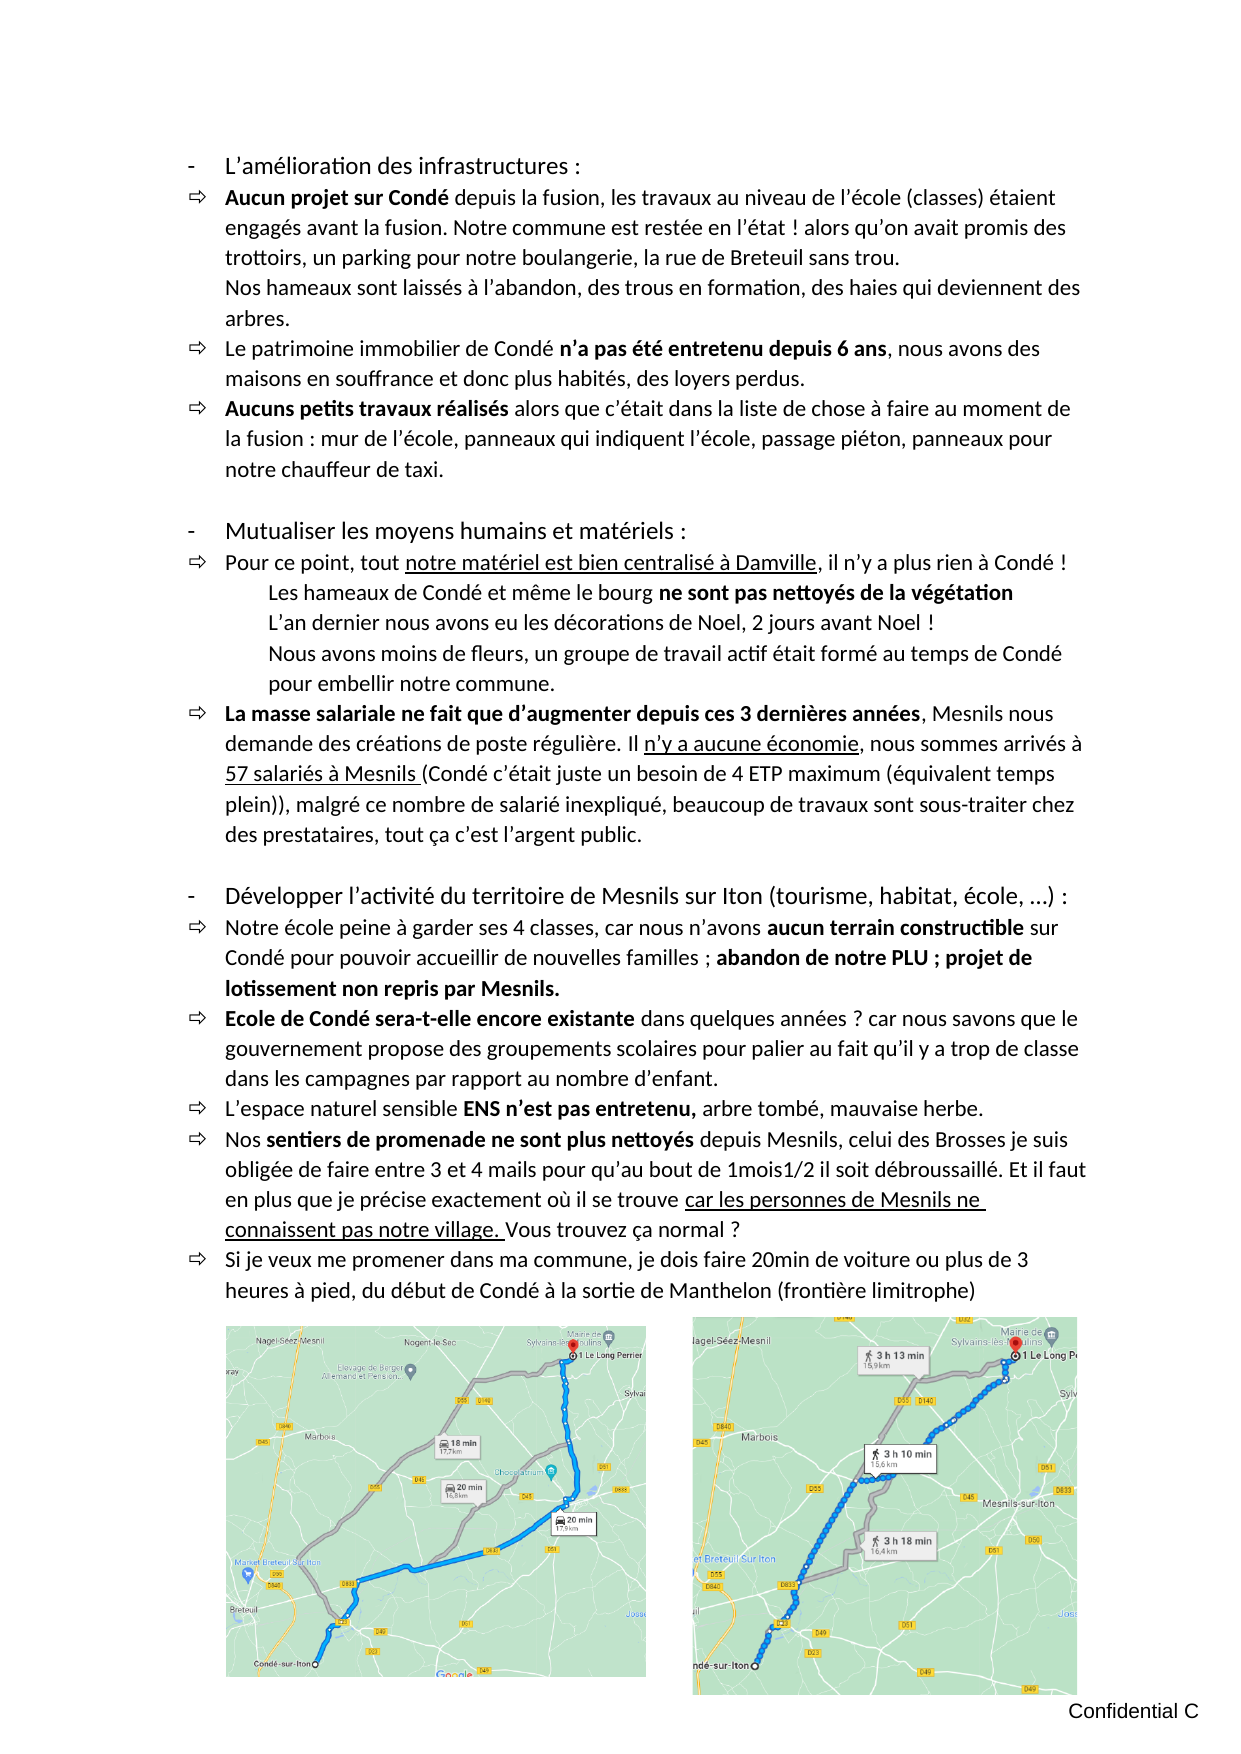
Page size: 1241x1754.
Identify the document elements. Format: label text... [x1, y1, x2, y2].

list La masse salariale ne fait que d’augmenter depuis ces 3 dernières années, Mesnils nous demande des créations de poste régulière. Il n’y a aucune économie, nous sommes arrivés à 57 salariés à Mesnils (Condé c’était juste un besoin de 4 ETP maximum (équivalent temps plein)), malgré ce nombre de salarié inexpliqué, beaucoup de travaux sont sous-traiter chez des prestataires, tout ça c’est l’argent public. [187, 699, 1090, 848]
list Les hameaux de Condé et même le bourg ne sont pas nettoyés de la végétation [268, 578, 1090, 606]
list Aucun projet sur Condé depuis la fusion, les travaux au niveau de l’école (classes) étaient engagés avant la fusion. Notre commune est restée en l’état ! alors qu’on avait promis des trottoirs, un parking pour notre boulangerie, la rue de Breteuil sans trou. [187, 183, 1090, 271]
list Si je veux me promener dans ma commune, je dois faire 20min de voiture ou plus de 3 heures à pied, du début de Condé à la sortie de Manthelon (frontière limitrophe) [187, 1246, 1090, 1304]
list Nos hameaux sont laissés à l’abandon, des trous en formation, des haies qui deviennent des arbres. [225, 273, 1090, 332]
list Le patrimoine immobilier de Condé n’a pas été entretenu depuis 6 ans, nous avons des maisons en souffrance et donc plus habités, des loyers perdus. [187, 334, 1090, 392]
list Développer l’activité du territoire de Mesnils sur Iton (tourisme, habitat, école, …) : [187, 880, 1090, 911]
list L’espace naturel sensible ENS n’est pas entretenu, arbre tombé, mauvaise herbe. [187, 1094, 1090, 1123]
list Mutualiser les moyens humains et matériels : [187, 515, 1090, 546]
list L’amélioration des infrastructures : [187, 150, 1090, 181]
list Nos sentiers de promenade ne sont plus nettoyés depuis Mesnils, celui des Brosses je suis obligée de faire entre 3 et 4 mails pour qu’au bout de 1mois1/2 il soit débroussaillé. Et il faut en plus que je précise exactement où il se trouve car les personnes de Mesnils ne connaissent pas notre village. Vous trouvez ça normal ? [187, 1125, 1090, 1243]
picture [692, 1317, 1078, 1695]
list Ecole de Condé sera-t-elle encore existante dans quelques années ? car nous savons que le gouvernement propose des groupements scolaires pour palier au fait qu’il y a trop de classe dans les campagnes par rapport au nombre d’enfant. [187, 1004, 1090, 1092]
list Aucuns petits travaux réalisés alors que c’était dans la liste de chose à faire au moment de la fusion : mur de l’école, panneaux qui indiquent l’école, passage piéton, panneaux pour notre chauffeur de taxi. [187, 394, 1090, 483]
list Nous avons moins de fleurs, un groupe de travail actif était formé au temps de Condé pour embellir notre commune. [268, 639, 1090, 697]
picture [226, 1326, 646, 1677]
list L’an dernier nous avons eu les décorations de Noel, 2 jours avant Noel ! [268, 608, 1090, 637]
list Notre école peine à garder ses 4 classes, car nous n’avons aucun terrain constructible sur Condé pour pouvoir accueillir de nouvelles familles ; abandon de notre PLU ; projet de lotissement non repris par Mesnils. [187, 913, 1090, 1002]
list Pour ce point, tout notre matériel est bien centralisé à Damville, il n’y a plus rien à Condé ! [187, 548, 1090, 576]
